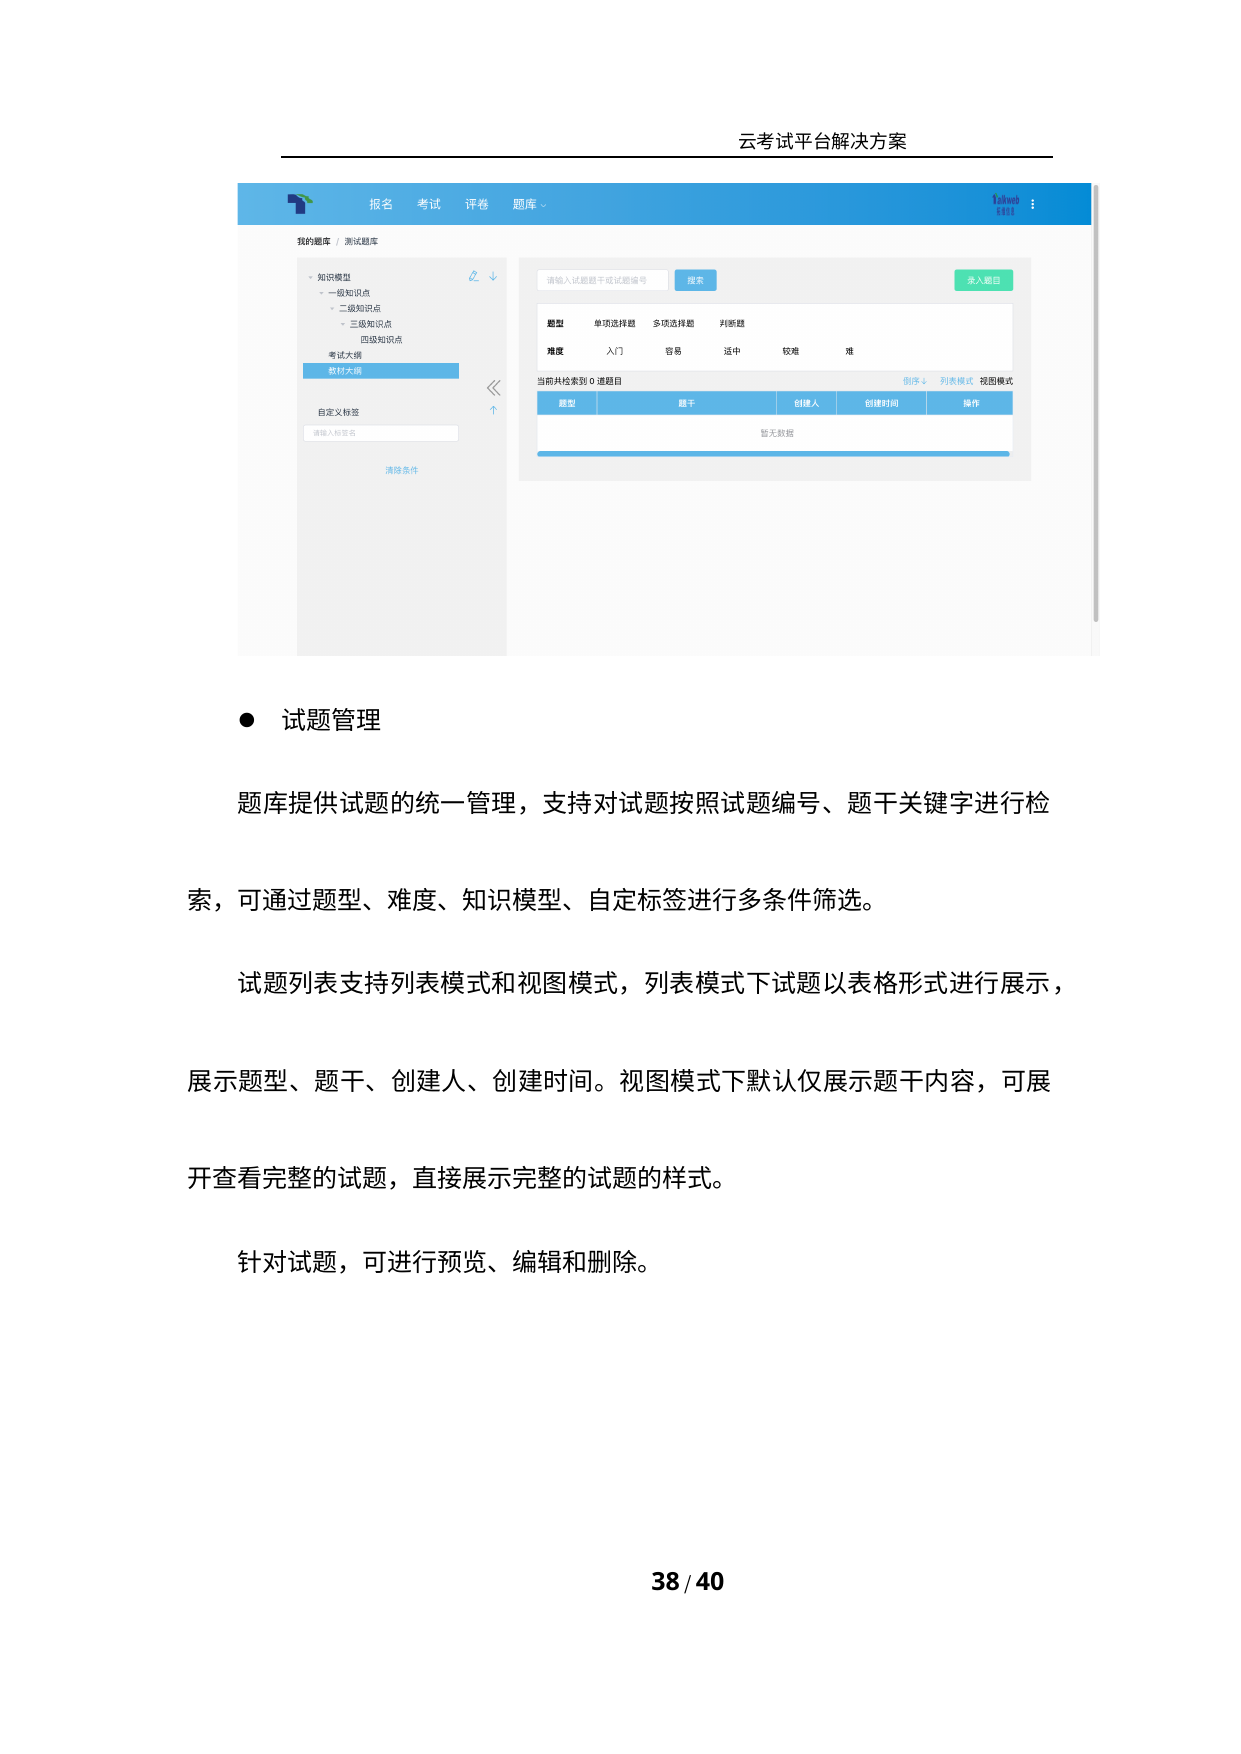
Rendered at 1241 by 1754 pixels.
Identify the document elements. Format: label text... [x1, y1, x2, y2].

text 题库提供试题的统一管理，支持对试题按照试题编号、题干关键字进行检索，可通过题型、难度、知识模型、自定标签进行多条件筛选。 [187, 769, 1053, 931]
list 试题管理 [237, 686, 1053, 751]
picture [237, 183, 1100, 656]
text 针对试题，可进行预览、编辑和删除。 [187, 1228, 1053, 1293]
text 试题列表支持列表模式和视图模式，列表模式下试题以表格形式进行展示，展示题型、题干、创建人、创建时间。视图模式下默认仅展示题干内容，可展开查看完整的试题，直接展示完整的试题的样式。 [187, 949, 1053, 1209]
